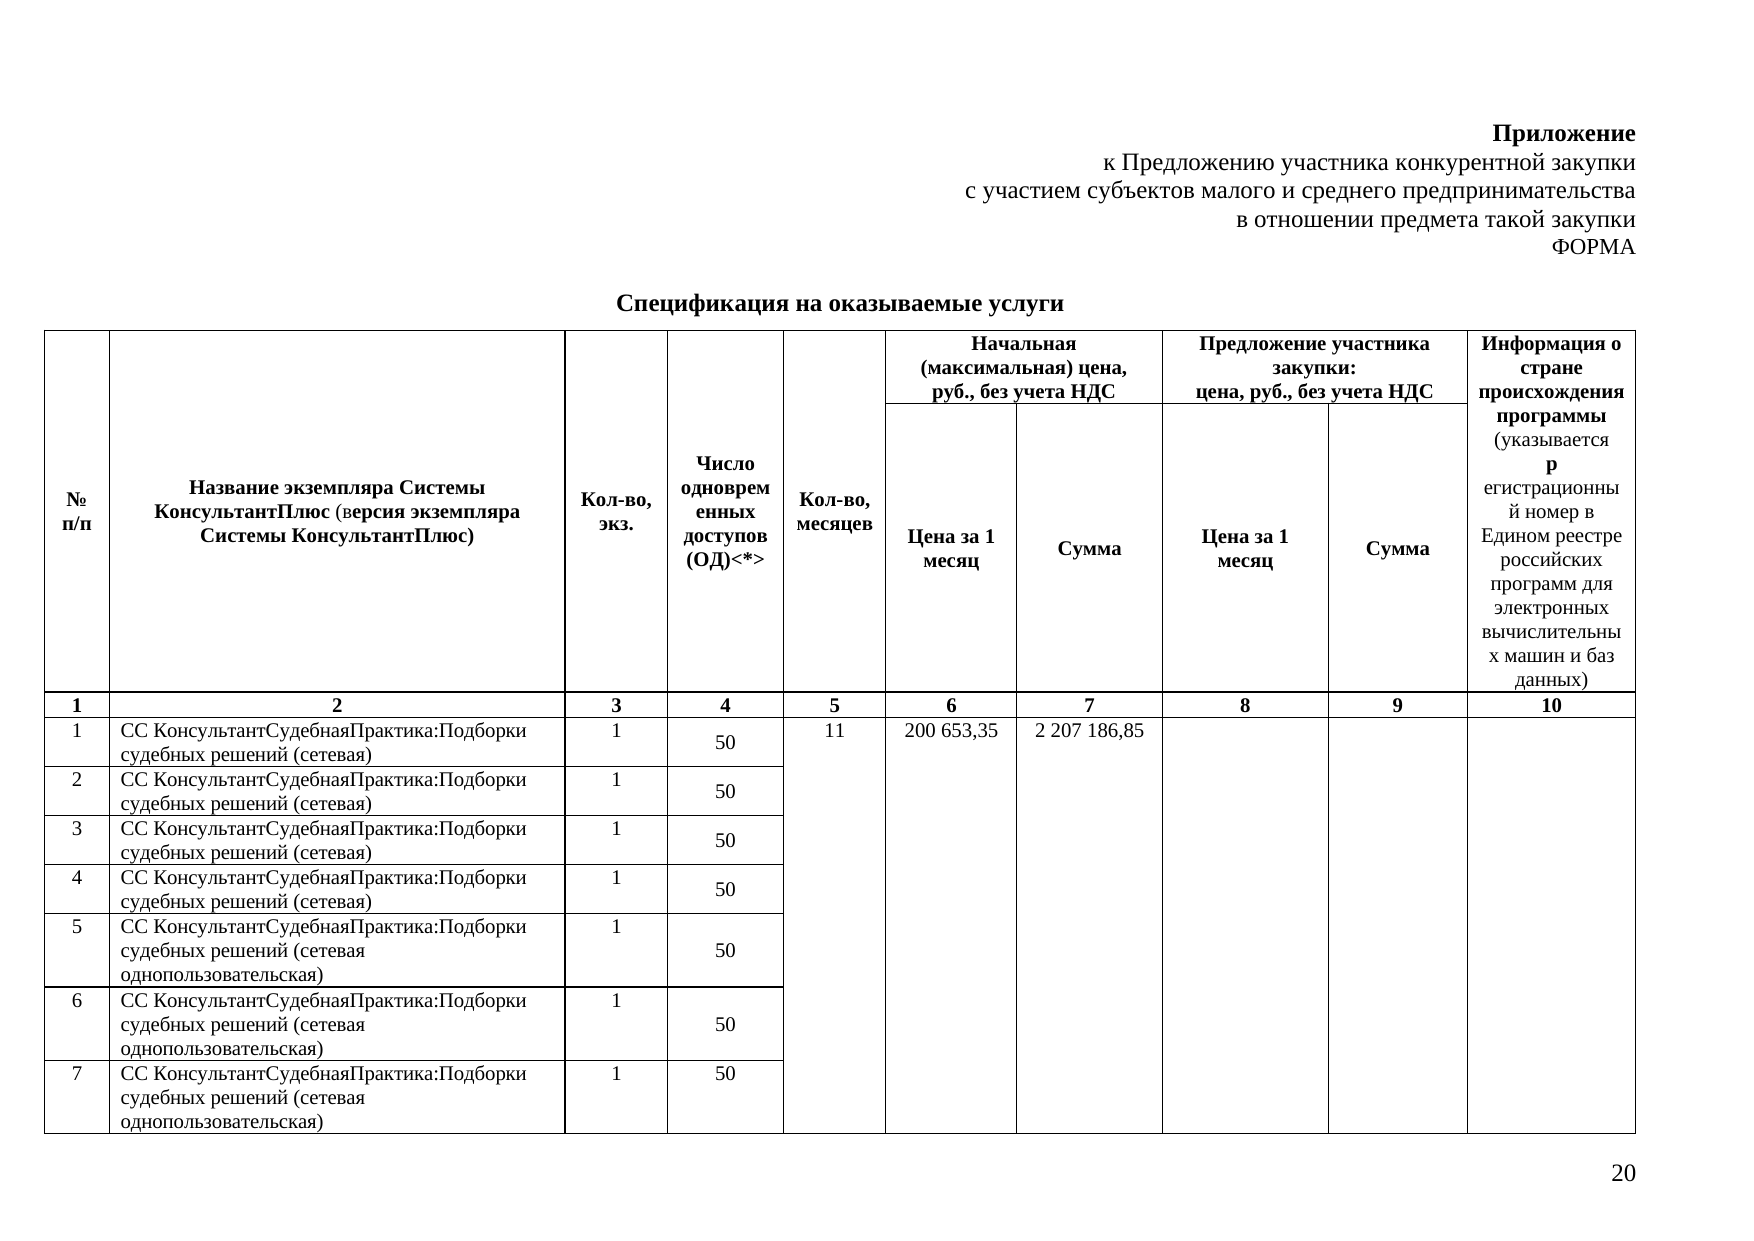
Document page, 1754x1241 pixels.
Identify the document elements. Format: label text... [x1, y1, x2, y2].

text Спецификация на оказываемые услуги [44, 288, 1636, 317]
table_cell 50 [668, 767, 783, 815]
table_cell 1 [45, 718, 109, 766]
table_cell СС КонсультантПлюс: Строительство (сетевая однопользовательская) [110, 1061, 564, 1133]
table_cell 2 [668, 1061, 783, 1133]
table_header Предложение участника закупки: цена, руб., без учета НДС [1163, 331, 1467, 403]
table_cell СС КонсультантАрбитраж: Арбитражные суды всех округов (сетевая) [110, 718, 564, 766]
table_cell 200 653,35 [886, 718, 1016, 1133]
table_cell 2 [45, 767, 109, 815]
table_cell [1329, 718, 1467, 1133]
table_cell 4 [668, 693, 783, 717]
table_cell 1 [45, 693, 109, 717]
table_cell СС Ответственность и риски нарушения часто применяемых норм (сетевая однопользовательская) [110, 988, 564, 1060]
table_cell Сумма [1017, 404, 1162, 691]
table_cell 1 [566, 1061, 667, 1133]
table_cell 2 [668, 914, 783, 986]
table_cell 50 [668, 865, 783, 913]
table_cell 4 [45, 865, 109, 913]
table_cell 5 [45, 914, 109, 986]
table_header № п/п [45, 331, 109, 691]
table_header Название экземпляра Системы КонсультантПлюс (версия экземпляра Системы КонсультантПлюс) [110, 331, 564, 691]
table_header Информация о стране происхождения программы (указывается регистрационный номер в Едином реестре российских программ для электронных вычислительных машин и баз данных) [1468, 331, 1635, 691]
table_cell Цена за 1 месяц [1163, 404, 1328, 691]
table_cell 1 [566, 865, 667, 913]
table_cell 11 [784, 718, 885, 1133]
table_cell 6 [45, 988, 109, 1060]
table_header Начальная (максимальная) цена, руб., без учета НДС [886, 331, 1162, 403]
table_cell 7 [45, 1061, 109, 1133]
table_cell 50 [668, 816, 783, 864]
table_cell 8 [1163, 693, 1328, 717]
table_cell 1 [566, 914, 667, 986]
table_cell 2 207 186,85 [1017, 718, 1162, 1133]
table_header Число одновременных доступов (ОД)<*> [668, 331, 783, 691]
table_cell СС КонсультантСудебнаяПрактика: Суды общей юрисдикции всех округов (сетевая) [110, 767, 564, 815]
text к Предложению участника конкурентной закупки [44, 147, 1636, 176]
table_cell СС КонсультантАрбитраж: Все апелляционные суды (сетевая) [110, 816, 564, 864]
text с участием субъектов малого и среднего предпринимательства в отношении предмета такой закупки [44, 176, 1636, 233]
table_cell 1 [566, 767, 667, 815]
text ФОРМА [44, 233, 1636, 259]
table_cell 1 [566, 718, 667, 766]
table_cell 2 [668, 988, 783, 1060]
table_cell 50 [668, 718, 783, 766]
table_cell [1468, 718, 1635, 1133]
table_cell СПС Консультант Бизнес: Версия Проф (сетевая) [110, 865, 564, 913]
table_cell 5 [784, 693, 885, 717]
table_header Кол-во, месяцев [784, 331, 885, 691]
table_cell 6 [886, 693, 1016, 717]
table_cell 10 [1468, 693, 1635, 717]
table_cell 3 [566, 693, 667, 717]
table_cell 7 [1017, 693, 1162, 717]
table_cell Сумма [1329, 404, 1467, 691]
table_cell [1163, 718, 1328, 1133]
table_cell 2 [110, 693, 564, 717]
text Приложение [44, 118, 1636, 147]
table_cell 1 [566, 988, 667, 1060]
table_cell 1 [566, 816, 667, 864]
table_header Кол-во, экз. [566, 331, 667, 691]
table_cell 3 [45, 816, 109, 864]
table_cell СПС КонсультантПлюс: Сводное региональное законодательство (сетевая однопользовательская) [110, 914, 564, 986]
table_cell 9 [1329, 693, 1467, 717]
table_cell Цена за 1 месяц [886, 404, 1016, 691]
